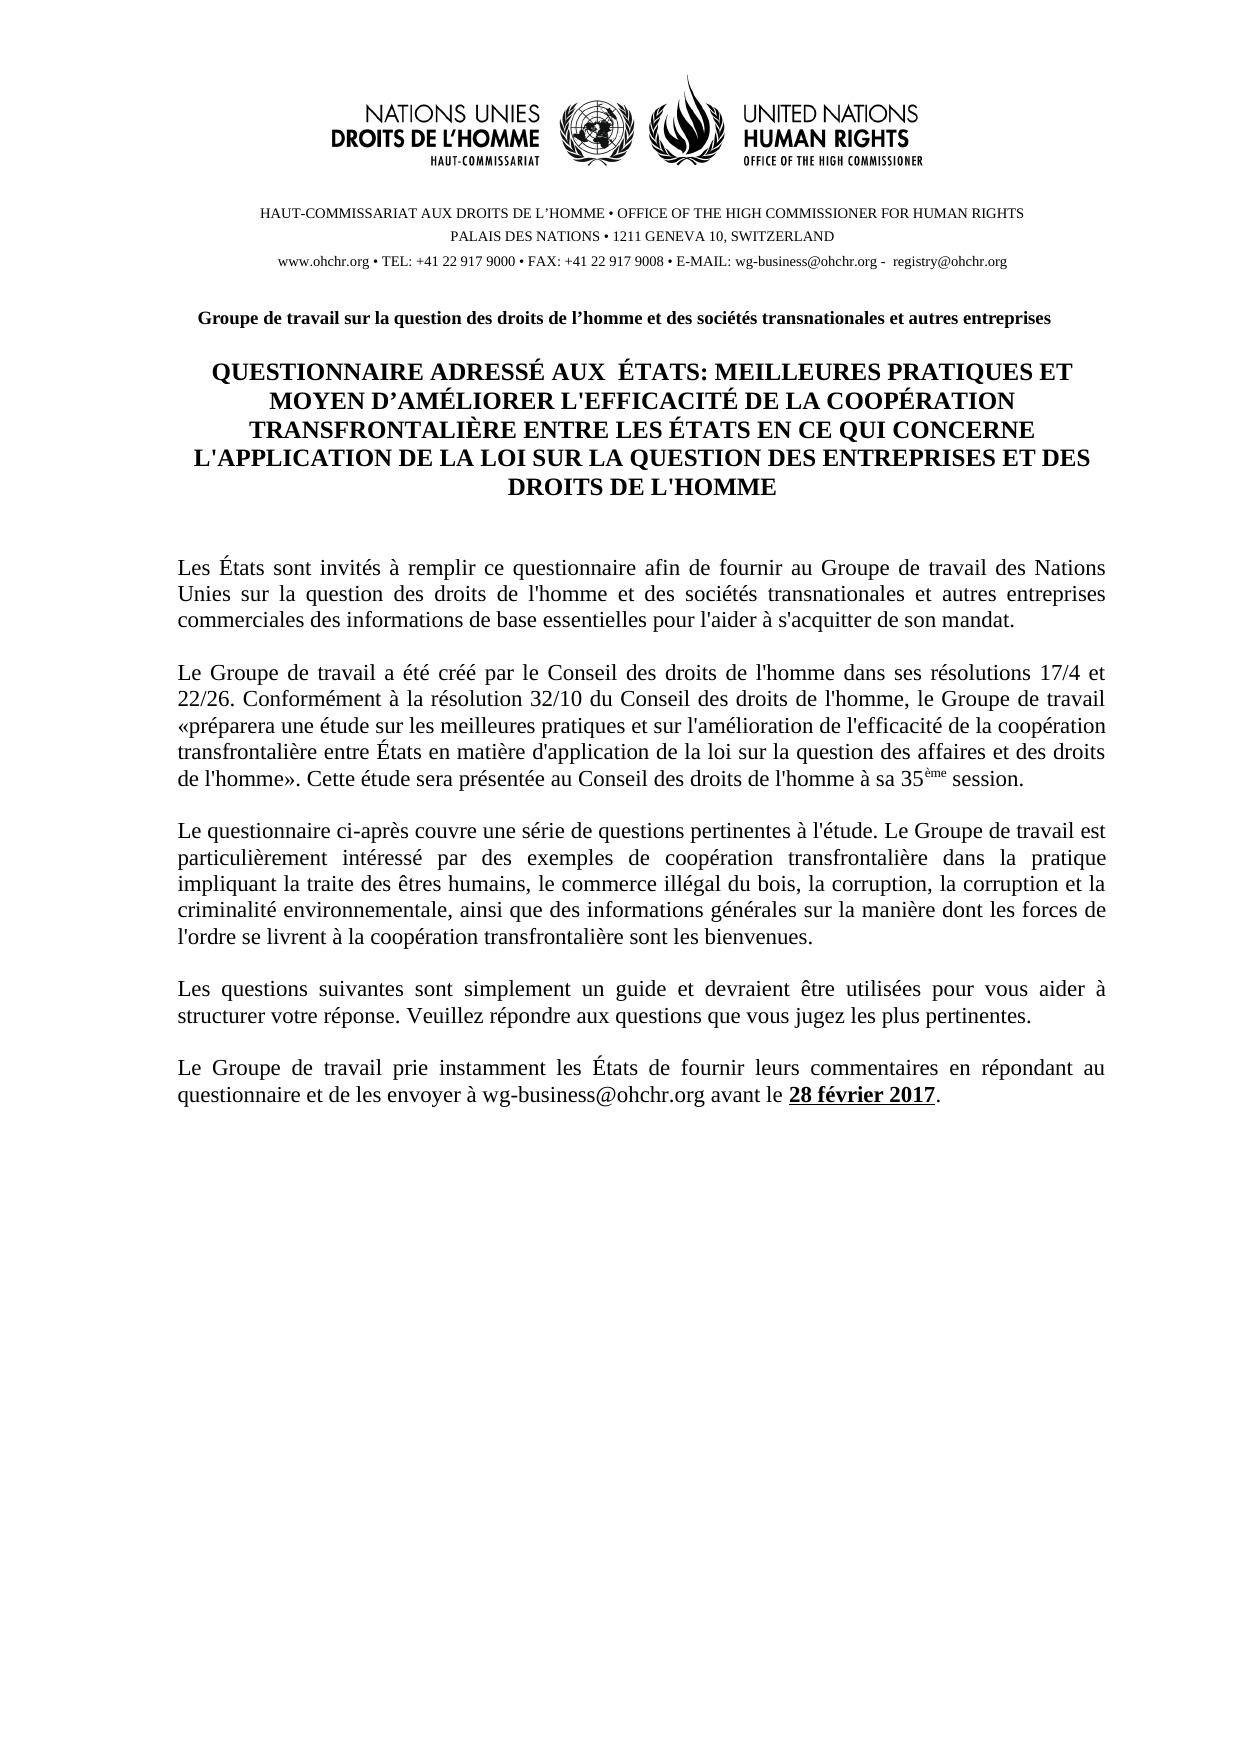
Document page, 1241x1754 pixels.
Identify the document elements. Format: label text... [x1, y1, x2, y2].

text Les questions suivantes sont simplement un guide et devraient être utilisées pour vous aider à structurer votre réponse. Veuillez répondre aux questions que vous jugez les plus pertinentes. [177, 975, 1107, 1028]
picture [317, 70, 964, 186]
text Le Groupe de travail a été créé par le Conseil des droits de l'homme dans ses résolutions 17/4 et 22/26. Conformément à la résolution 32/10 du Conseil des droits de l'homme, le Groupe de travail «préparera une étude sur les meilleures pratiques et sur l'amélioration de l'efficacité de la coopération transfrontalière entre États en matière d'application de la loi sur la question des affaires et des droits de l'homme». Cette étude sera présentée au Conseil des droits de l'homme à sa 35ème session. [177, 659, 1107, 791]
text Les États sont invités à remplir ce questionnaire afin de fournir au Groupe de travail des Nations Unies sur la question des droits de l'homme et des sociétés transnationales et autres entreprises commerciales des informations de base essentielles pour l'aider à s'acquitter de son mandat. [177, 554, 1107, 633]
text QUESTIONNAIRE ADRESSÉ AUX ÉTATS: MEILLEURES PRATIQUES ET MOYEN D’AMÉLIORER L'EFFICACITÉ DE LA COOPÉRATION TRANSFRONTALIÈRE ENTRE LES ÉTATS EN CE QUI CONCERNE L'APPLICATION DE LA LOI SUR LA QUESTION DES ENTREPRISES ET DES DROITS DE L'HOMME [177, 357, 1107, 501]
text Le Groupe de travail prie instamment les États de fournir leurs commentaires en répondant au questionnaire et de les envoyer à wg-business@ohchr.org avant le 28 février 2017. [177, 1054, 1107, 1107]
text Le questionnaire ci-après couvre une série de questions pertinentes à l'étude. Le Groupe de travail est particulièrement intéressé par des exemples de coopération transfrontalière dans la pratique impliquant la traite des êtres humains, le commerce illégal du bois, la corruption, la corruption et la criminalité environnementale, ainsi que des informations générales sur la manière dont les forces de l'ordre se livrent à la coopération transfrontalière sont les bienvenues. [177, 817, 1107, 949]
